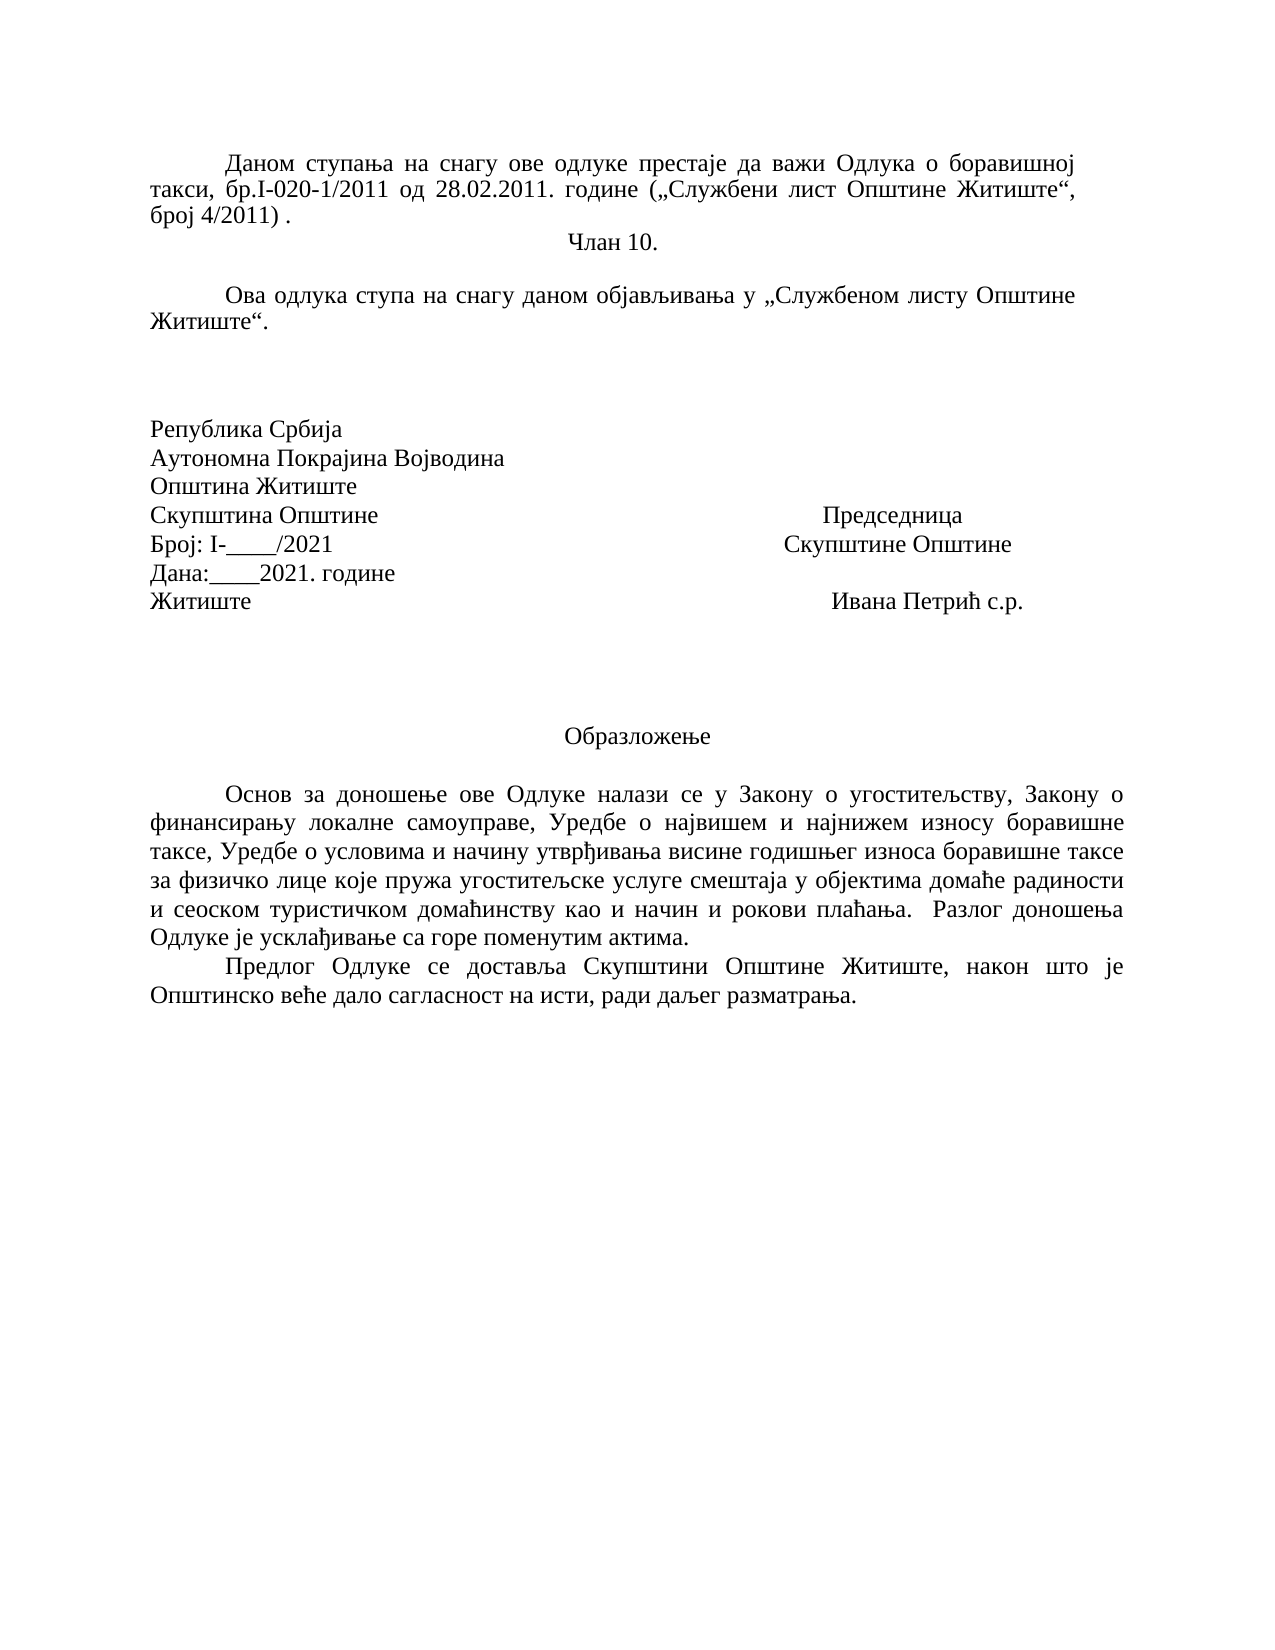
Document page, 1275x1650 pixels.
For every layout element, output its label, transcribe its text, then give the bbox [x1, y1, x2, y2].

text Дана:____2021. године [150, 558, 1125, 586]
text Даном ступања на снагу ове одлуке престаје да важи Одлука о боравишној такси, бр.I-020-1/2011 од 28.02.2011. године („Службени лист Општине Житиште“, број 4/2011) . [150, 150, 1076, 229]
text Ова одлука ступа на снагу даном објављивања у „Службеном листу Општине Житиште“. [150, 282, 1076, 335]
text Житиште Ивана Петрић с.р. [150, 586, 1125, 615]
text Број: I-____/2021 Скупштине Општине [150, 529, 1125, 558]
text Скупштина Општине Председница [150, 500, 1125, 529]
text Основ за доношење ове Одлуке налази се у Закону о угоститељству, Закону о финансирању локалне самоуправе, Уредбе о највишем и најнижем износу боравишне таксе, Уредбе о условима и начину утврђивања висине годишњег износа боравишне таксе за физичко лице које пружа угоститељске услуге смештаја у објектима домаће радиности и сеоском туристичком домаћинству као и начин и рокови плаћања. Разлог доношења Одлуке је усклађивање са горе поменутим актима. [150, 779, 1125, 951]
text Република Србија [150, 414, 1125, 443]
text Члан 10. [150, 229, 1076, 256]
text Општина Житиште [150, 471, 1125, 500]
text Аутономна Покрајина Војводина [150, 443, 1125, 471]
text Образложење [150, 721, 1125, 750]
text Предлог Одлуке се доставља Скупштини Општине Житиште, након што је Општинско веће дало сагласност на исти, ради даљег разматрања. [150, 951, 1125, 1009]
